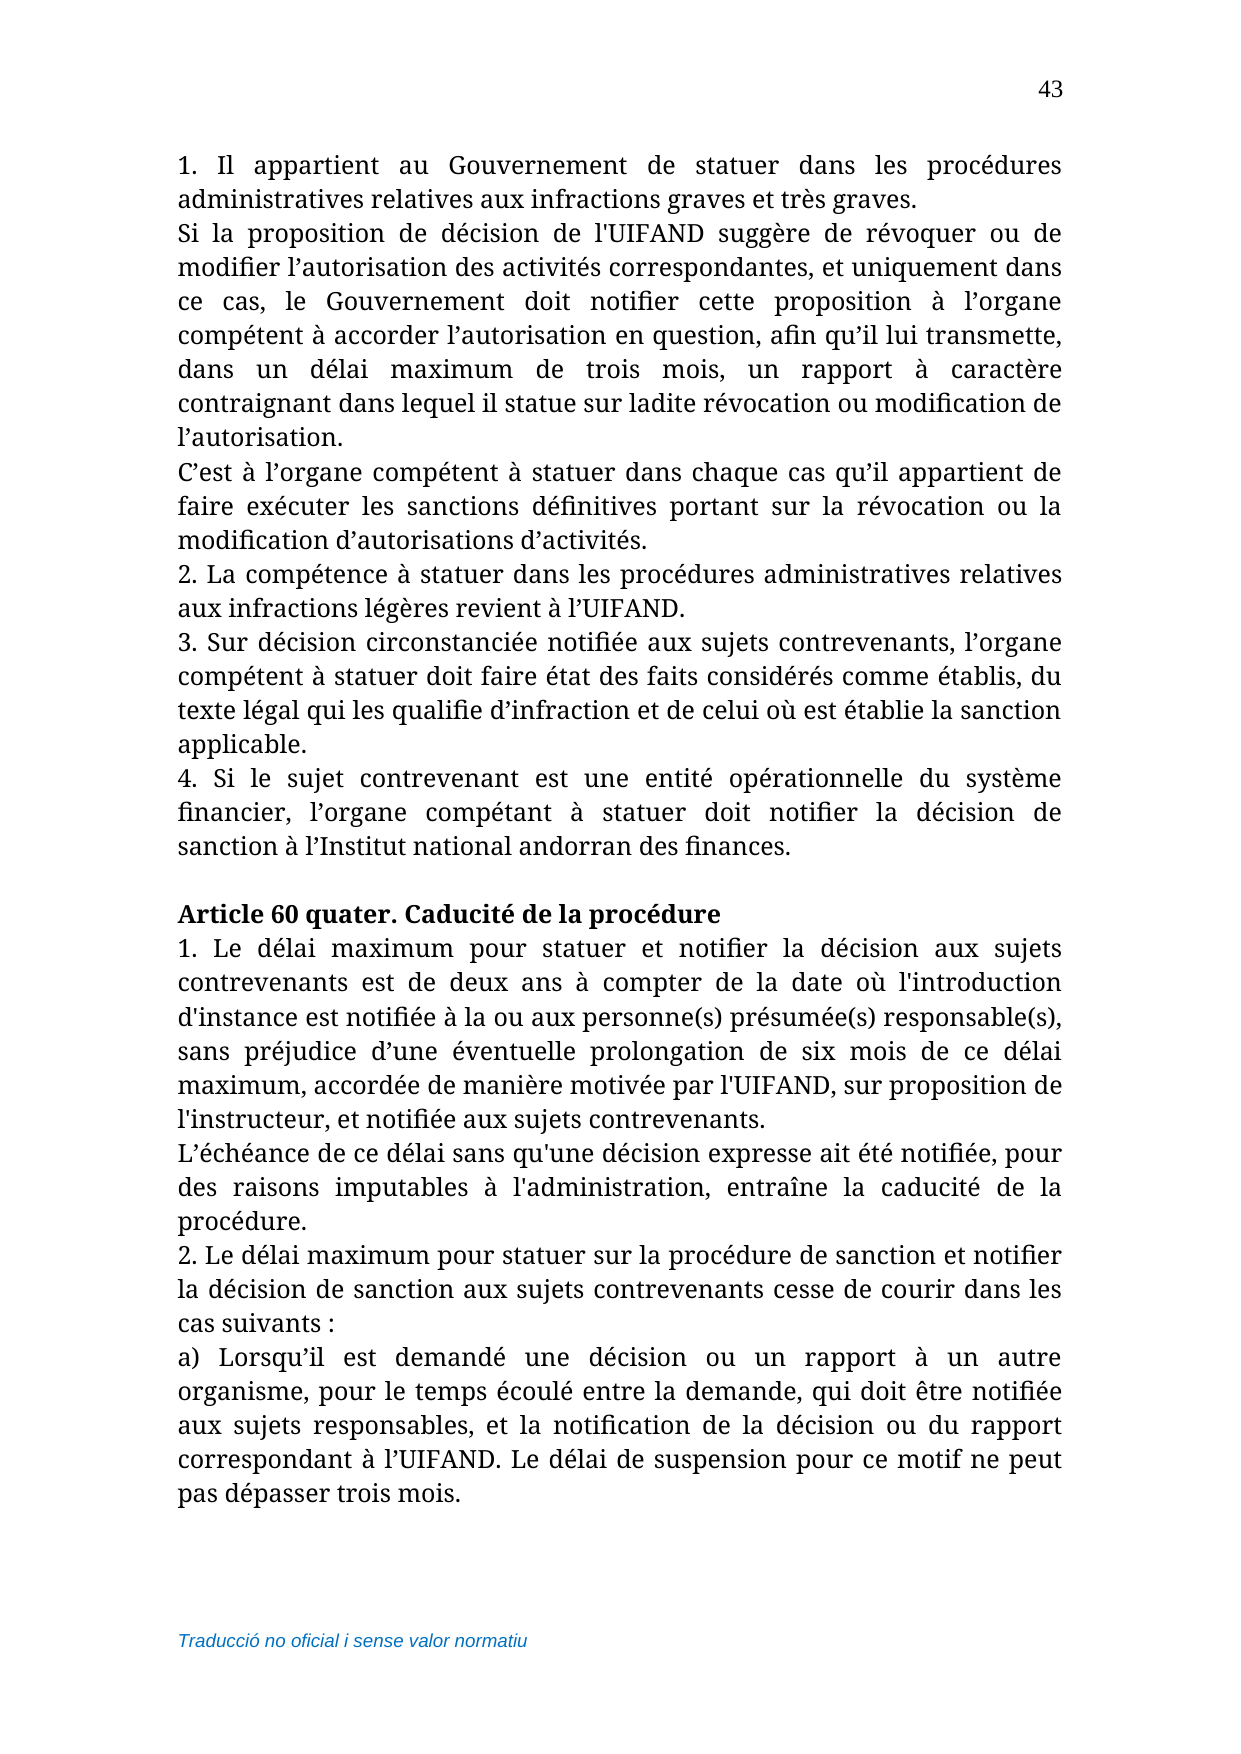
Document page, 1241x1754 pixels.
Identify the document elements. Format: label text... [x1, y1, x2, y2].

text L’échéance de ce délai sans qu'une décision expresse ait été notifiée, pour des raisons imputables à l'administration, entraîne la caducité de la procédure. [177, 1135, 1063, 1238]
text 1. Le délai maximum pour statuer et notifier la décision aux sujets contrevenants est de deux ans à compter de la date où l'introduction d'instance est notifiée à la ou aux personne(s) présumée(s) responsable(s), sans préjudice d’une éventuelle prolongation de six mois de ce délai maximum, accordée de manière motivée par l'UIFAND, sur proposition de l'instructeur, et notifiée aux sujets contrevenants. [177, 931, 1063, 1135]
text Article 60 quater. Caducité de la procédure [177, 897, 1063, 931]
text 4. Si le sujet contrevenant est une entité opérationnelle du système financier, l’organe compétant à statuer doit notifier la décision de sanction à l’Institut national andorran des finances. [177, 761, 1063, 863]
text a) Lorsqu’il est demandé une décision ou un rapport à un autre organisme, pour le temps écoulé entre la demande, qui doit être notifiée aux sujets responsables, et la notification de la décision ou du rapport correspondant à l’UIFAND. Le délai de suspension pour ce motif ne peut pas dépasser trois mois. [177, 1340, 1063, 1510]
text C’est à l’organe compétent à statuer dans chaque cas qu’il appartient de faire exécuter les sanctions définitives portant sur la révocation ou la modification d’autorisations d’activités. [177, 454, 1063, 556]
text 3. Sur décision circonstanciée notifiée aux sujets contrevenants, l’organe compétent à statuer doit faire état des faits considérés comme établis, du texte légal qui les qualifie d’infraction et de celui où est établie la sanction applicable. [177, 624, 1063, 761]
text 2. Le délai maximum pour statuer sur la procédure de sanction et notifier la décision de sanction aux sujets contrevenants cesse de courir dans les cas suivants : [177, 1238, 1063, 1340]
text 1. Il appartient au Gouvernement de statuer dans les procédures administratives relatives aux infractions graves et très graves. [177, 148, 1063, 216]
text 2. La compétence à statuer dans les procédures administratives relatives aux infractions légères revient à l’UIFAND. [177, 556, 1063, 624]
text Si la proposition de décision de l'UIFAND suggère de révoquer ou de modifier l’autorisation des activités correspondantes, et uniquement dans ce cas, le Gouvernement doit notifier cette proposition à l’organe compétent à accorder l’autorisation en question, afin qu’il lui transmette, dans un délai maximum de trois mois, un rapport à caractère contraignant dans lequel il statue sur ladite révocation ou modification de l’autorisation. [177, 216, 1063, 454]
